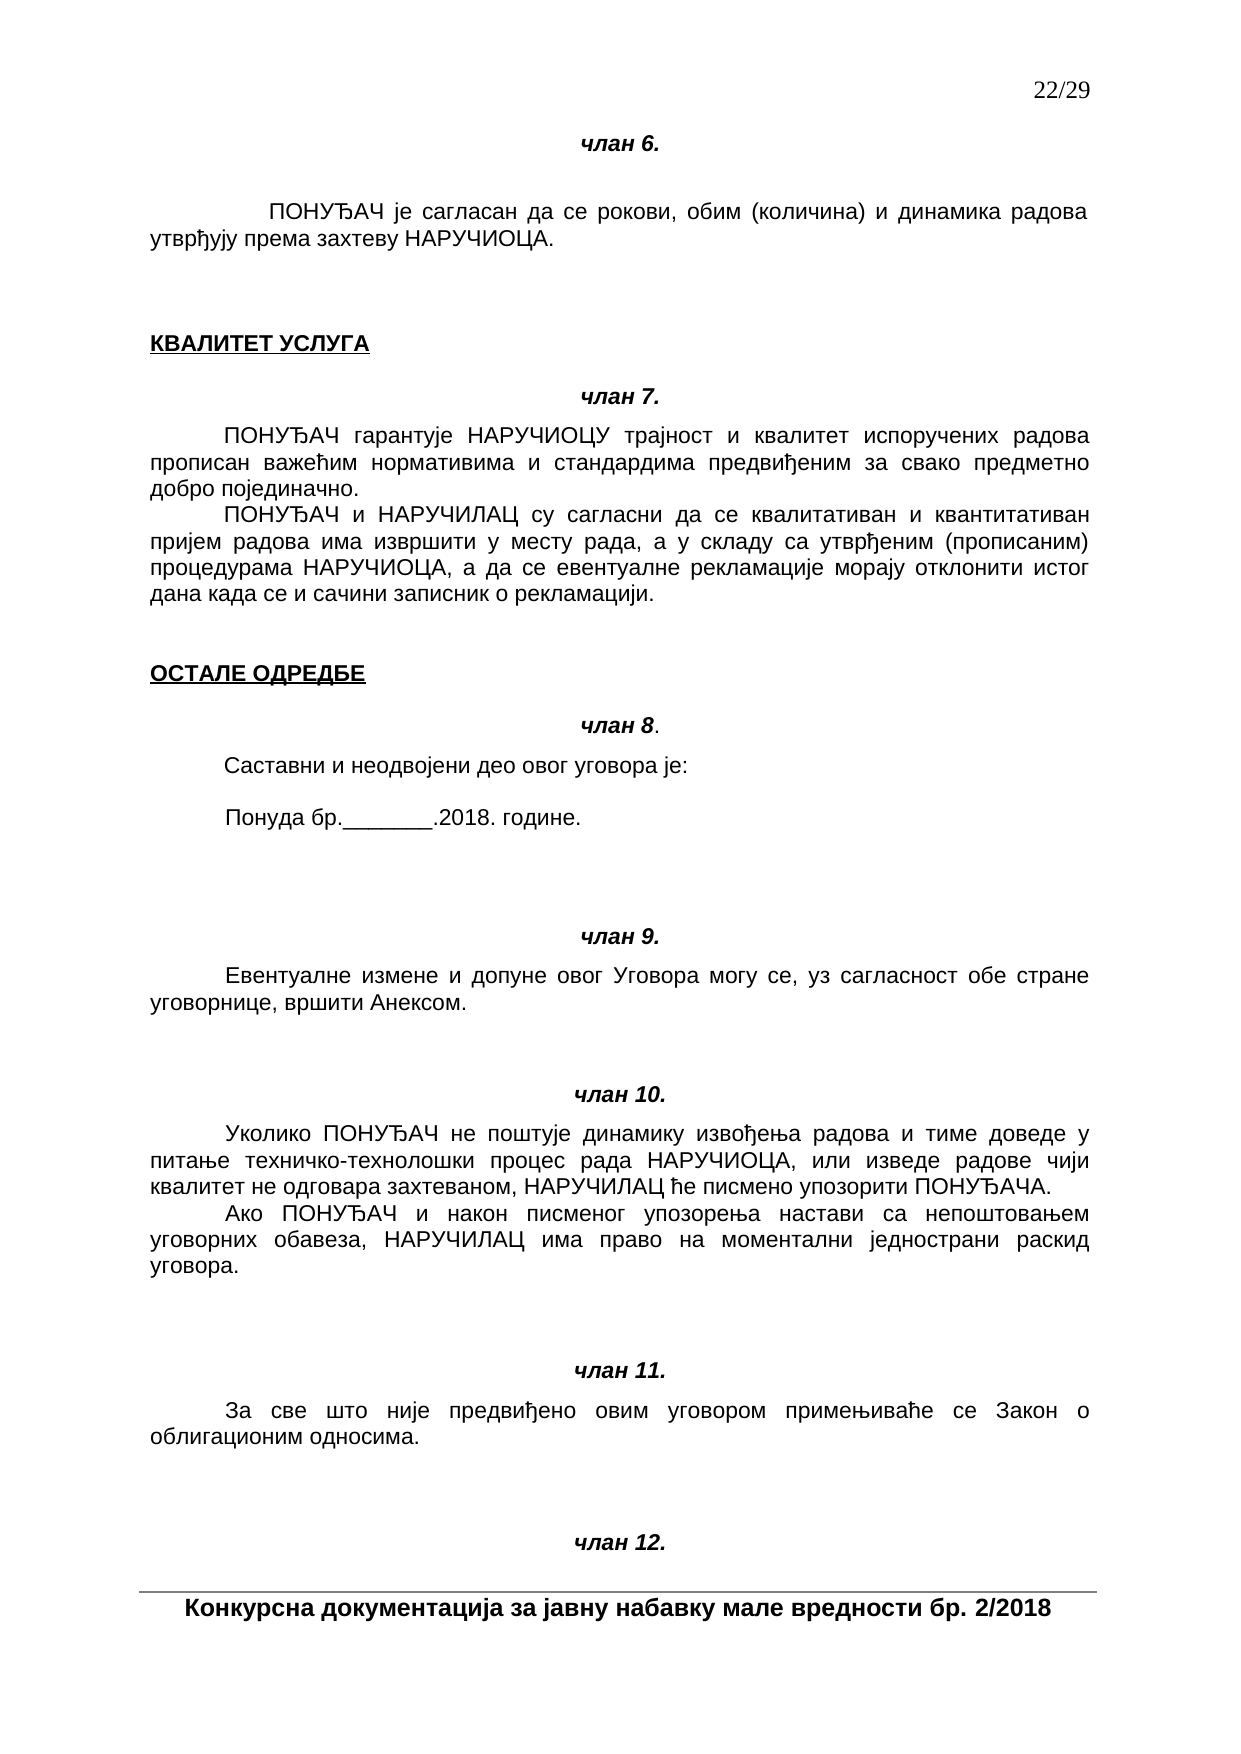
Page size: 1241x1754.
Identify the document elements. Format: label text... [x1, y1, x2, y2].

text Понуда бр._______.2018. године. [187, 804, 1090, 831]
text члан 11. [150, 1357, 1090, 1384]
text ОСТАЛЕ ОДРЕДБЕ [150, 659, 1090, 686]
text Евентуалне измене и допуне овог Уговора могу се, уз сагласност обе стране уговорнице, вршити Анексом. [150, 962, 1090, 1015]
text Саставни и неодвојени део овог уговора је: [150, 752, 1090, 778]
text Ако ПОНУЂАЧ и након писменог упозорења настави са непоштовањем уговорних обавеза, НАРУЧИЛАЦ има право на моментални једнострани раскид уговора. [150, 1199, 1090, 1278]
text КВАЛИТЕТ УСЛУГА [150, 330, 1090, 356]
text За све што није предвиђено овим уговором примењиваће се Закон о облигационим односима. [150, 1397, 1090, 1450]
text члан 10. [150, 1081, 1090, 1107]
text члан 9. [150, 923, 1090, 949]
text ПОНУЂАЧ и НАРУЧИЛАЦ су сагласни да се квалитативан и квантитативан пријем радова има извршити у месту рада, а у складу са утврђеним (прописаним) процедурама НАРУЧИОЦА, а да се евентуалне рекламације морају отклонити истог дана када се и сачини записник о рекламацији. [150, 501, 1090, 607]
text ПОНУЂАЧ гарантује НАРУЧИОЦУ трајност и квалитет испоручених радова прописан важећим нормативима и стандардима предвиђеним за свако предметно добро појединачно. [150, 422, 1090, 501]
text члан 12. [150, 1529, 1090, 1555]
text члан 7. [150, 383, 1090, 409]
text члан 6. [150, 130, 1090, 156]
text Уколико ПОНУЂАЧ не поштује динамику извођења радова и тиме доведе у питање техничко-технолошки процес рада НАРУЧИОЦА, или изведе радове чији квалитет не одговара захтеваном, НАРУЧИЛАЦ ће писмено упозорити ПОНУЂАЧА. [150, 1120, 1090, 1199]
text ПОНУЂАЧ је сагласан да се рокови, обим (количина) и динамика радова утврђују према захтеву НАРУЧИОЦА. [150, 198, 1090, 251]
text члан 8. [150, 712, 1090, 738]
